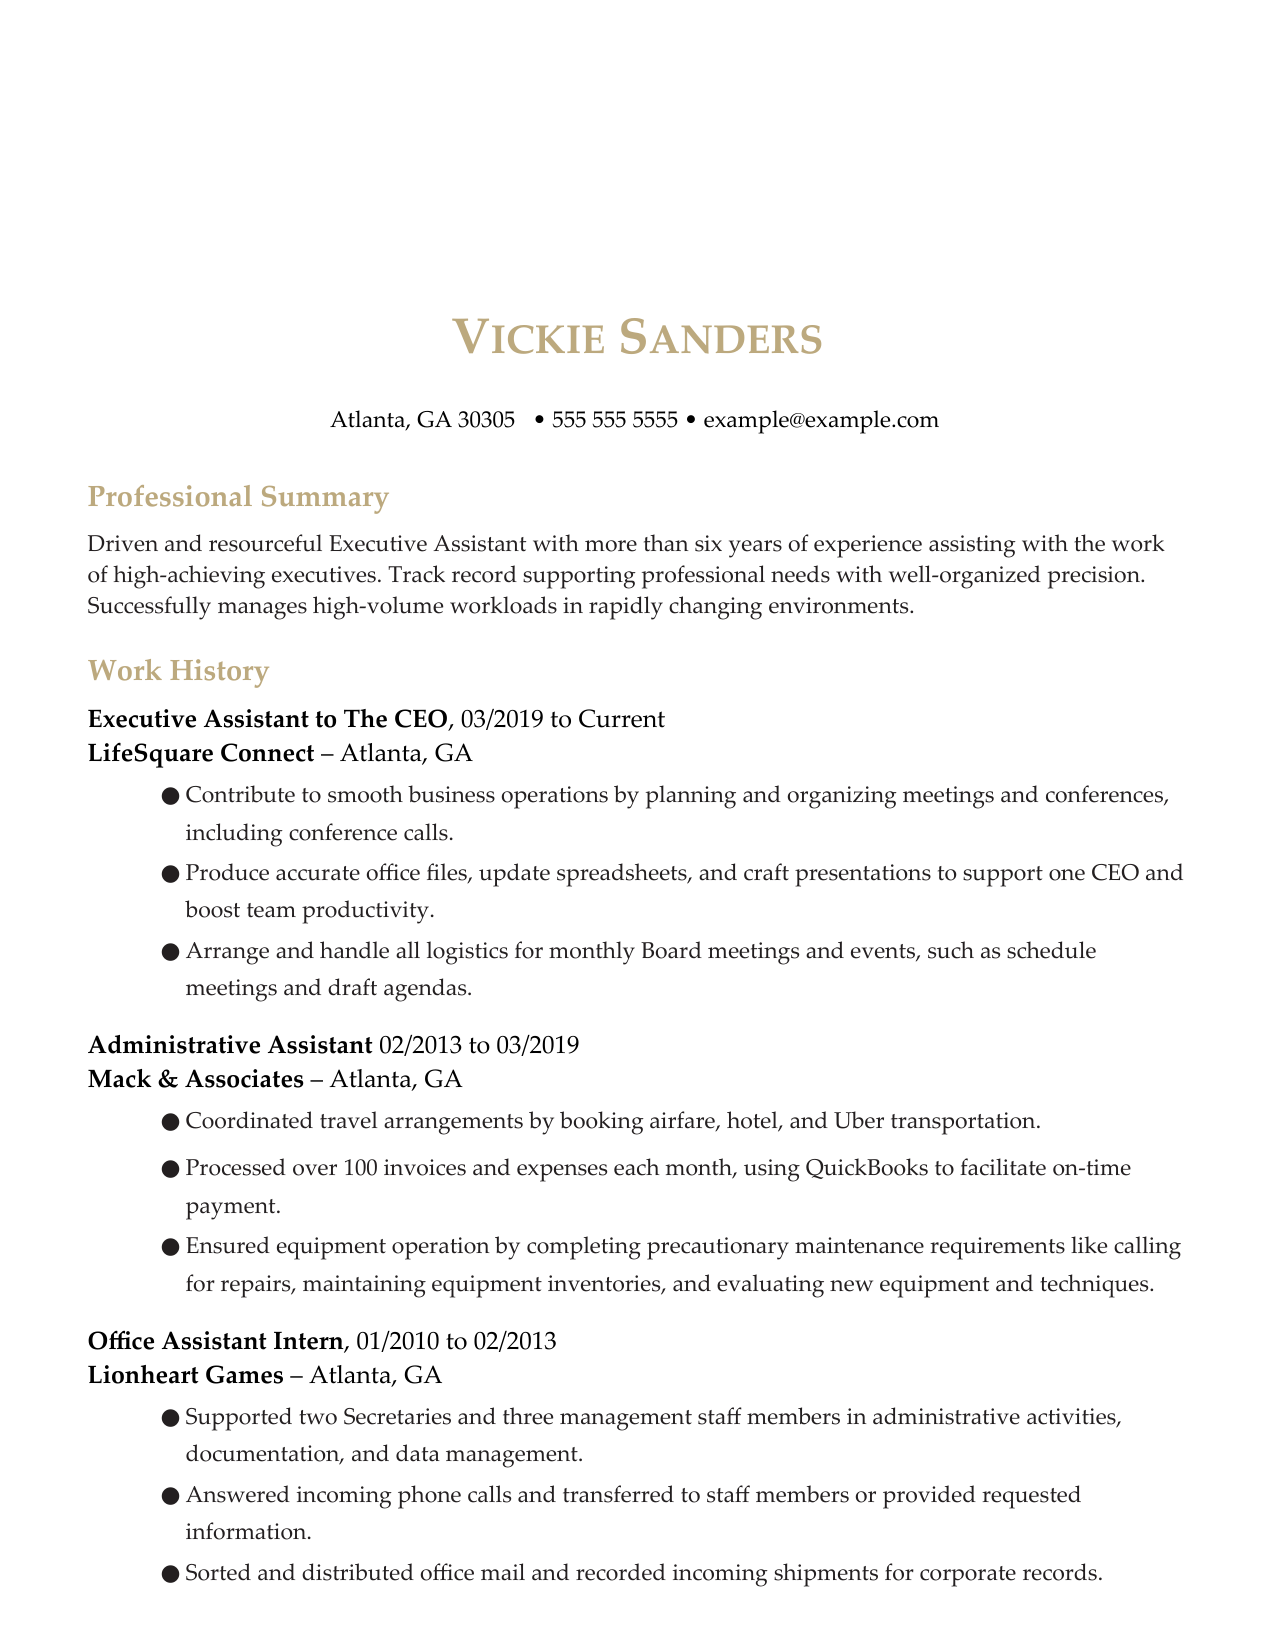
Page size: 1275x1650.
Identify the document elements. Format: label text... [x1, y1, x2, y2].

list Ensured equipment operation by completing precautionary maintenance requirements like calling for repairs, maintaining equipment inventories, and evaluating new equipment and techniques. [160, 1220, 1187, 1298]
text Executive Assistant to The CEO, 03/2019 to Current [87, 701, 1187, 735]
text Administrative Assistant 02/2013 to 03/2019 [87, 1027, 1187, 1061]
text LifeSquare Connect – Atlanta, GA [87, 735, 1187, 768]
text Work History [87, 649, 1187, 688]
text Atlanta, GA 30305 • 555 555 5555 • example@example.com [87, 403, 1187, 446]
list Contribute to smooth business operations by planning and organizing meetings and conferences, including conference calls. [160, 768, 1187, 846]
list Produce accurate office files, update spreadsheets, and craft presentations to support one CEO and boost team productivity. [160, 846, 1187, 924]
list Arrange and handle all logistics for monthly Board meetings and events, such as schedule meetings and draft agendas. [160, 924, 1187, 1002]
text Lionheart Games – Atlanta, GA [87, 1356, 1187, 1390]
text Office Assistant Intern, 01/2010 to 02/2013 [87, 1323, 1187, 1356]
list Answered incoming phone calls and transferred to staff members or provided requested information. [160, 1468, 1187, 1546]
text Driven and resourceful Executive Assistant with more than six years of experience assisting with the work of high-achieving executives. Track record supporting professional needs with well-organized precision. Successfully manages high-volume workloads in rapidly changing environments. [87, 527, 1187, 620]
list Processed over 100 invoices and expenses each month, using QuickBooks to facilitate on-time payment. [160, 1142, 1187, 1220]
text Mack & Associates – Atlanta, GA [87, 1061, 1187, 1095]
list Supported two Secretaries and three management staff members in administrative activities, documentation, and data management. [160, 1390, 1187, 1468]
list Sorted and distributed office mail and recorded incoming shipments for corporate records. [160, 1546, 1187, 1593]
text Professional Summary [87, 475, 1187, 515]
text Vickie Sanders [87, 300, 1187, 382]
list Coordinated travel arrangements by booking airfare, hotel, and Uber transportation. [160, 1095, 1187, 1142]
